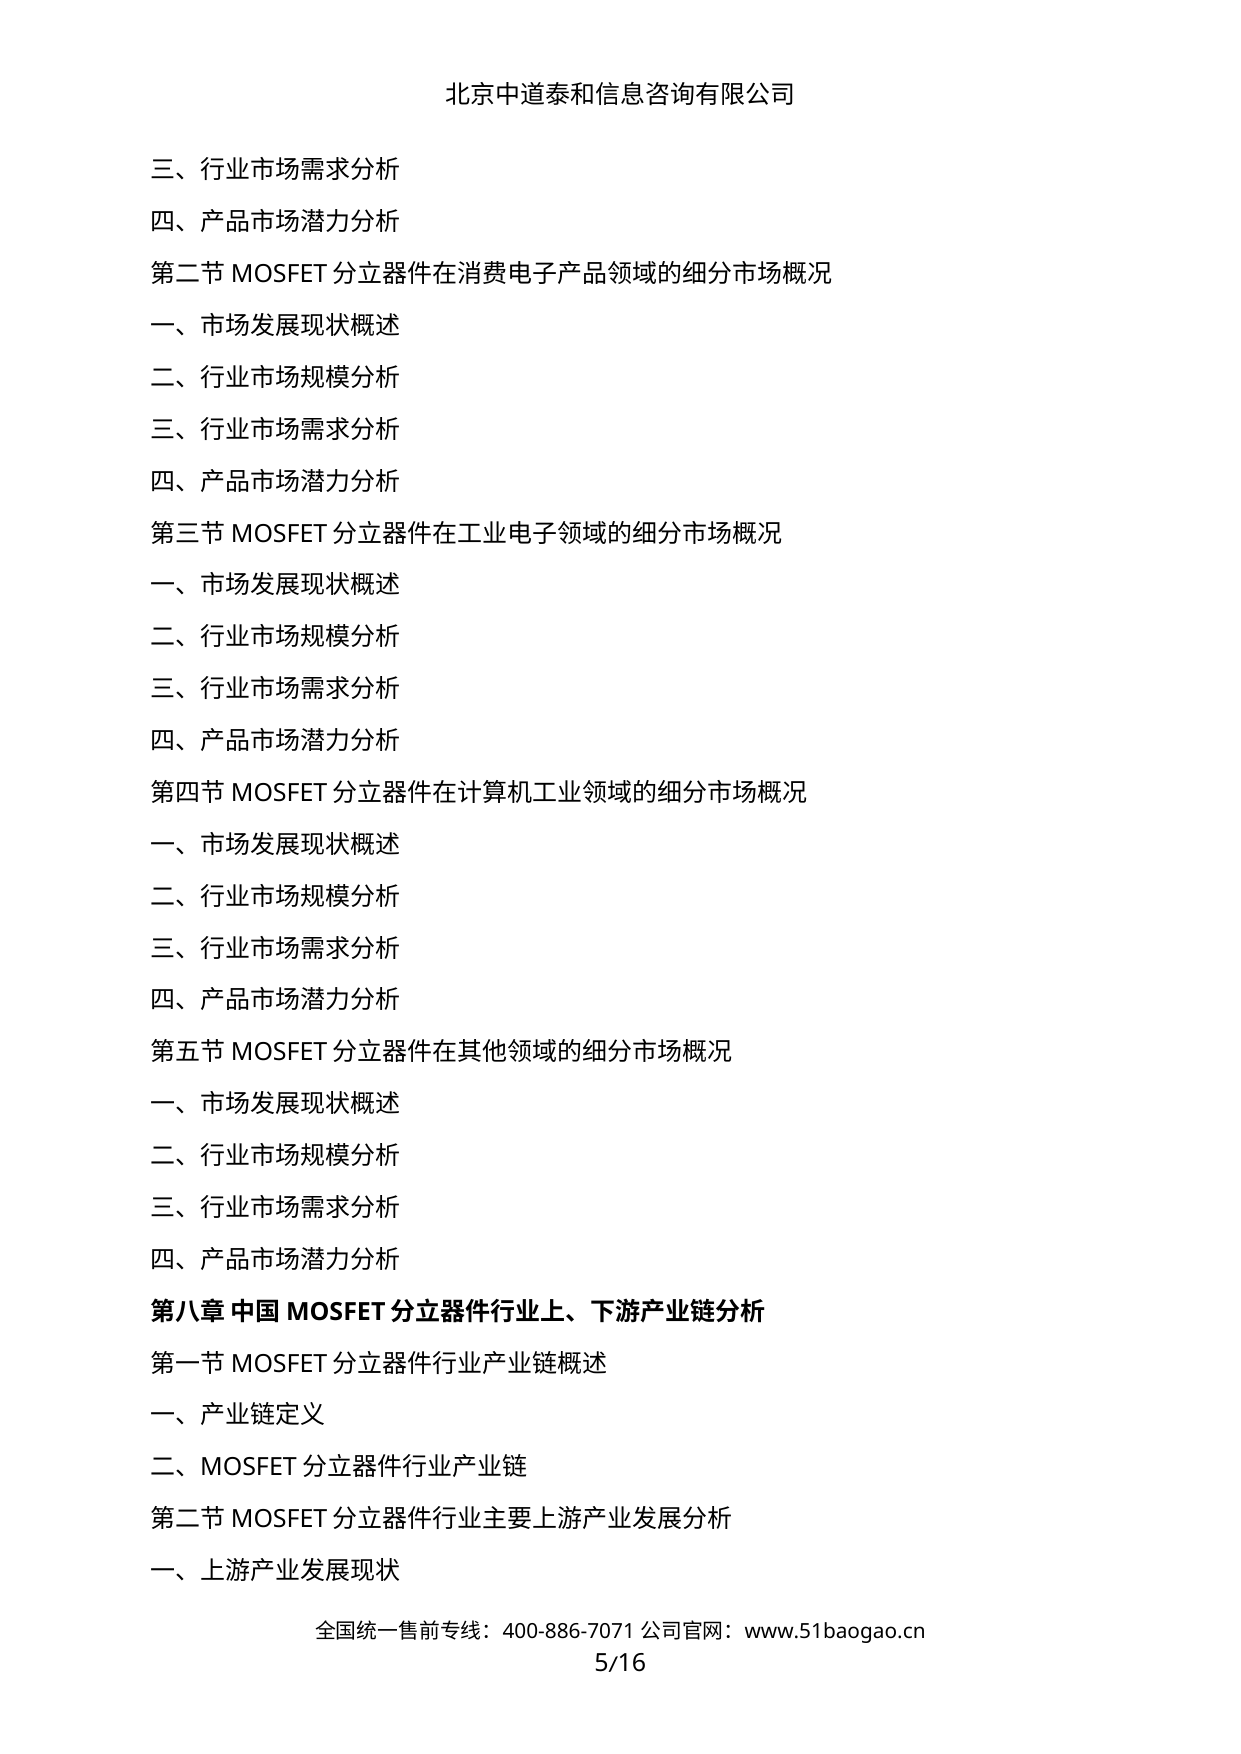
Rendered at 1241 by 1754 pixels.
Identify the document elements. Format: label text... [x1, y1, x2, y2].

text 二、MOSFET分立器件行业产业链 [150, 1447, 1090, 1483]
text 第二节 MOSFET分立器件行业主要上游产业发展分析 [150, 1499, 1090, 1535]
text 第五节 MOSFET分立器件在其他领域的细分市场概况 [150, 1032, 1090, 1068]
text 三、行业市场需求分析 [150, 928, 1090, 964]
text 一、市场发展现状概述 [150, 824, 1090, 861]
text 四、产品市场潜力分析 [150, 721, 1090, 757]
text 三、行业市场需求分析 [150, 150, 1090, 186]
text 二、行业市场规模分析 [150, 1136, 1090, 1172]
text 第三节 MOSFET分立器件在工业电子领域的细分市场概况 [150, 513, 1090, 549]
text 一、市场发展现状概述 [150, 565, 1090, 601]
text 一、市场发展现状概述 [150, 306, 1090, 342]
text 四、产品市场潜力分析 [150, 461, 1090, 497]
text 四、产品市场潜力分析 [150, 980, 1090, 1016]
text 三、行业市场需求分析 [150, 669, 1090, 705]
text 四、产品市场潜力分析 [150, 1239, 1090, 1276]
text 第二节 MOSFET分立器件在消费电子产品领域的细分市场概况 [150, 254, 1090, 290]
text 一、市场发展现状概述 [150, 1084, 1090, 1120]
text 二、行业市场规模分析 [150, 357, 1090, 394]
text 第四节 MOSFET分立器件在计算机工业领域的细分市场概况 [150, 772, 1090, 809]
text 三、行业市场需求分析 [150, 1187, 1090, 1224]
text 第八章 中国MOSFET分立器件行业上、下游产业链分析 [150, 1291, 1090, 1327]
text 第一节 MOSFET分立器件行业产业链概述 [150, 1343, 1090, 1379]
text 四、产品市场潜力分析 [150, 202, 1090, 238]
text 一、产业链定义 [150, 1395, 1090, 1431]
text 二、行业市场规模分析 [150, 617, 1090, 653]
text 二、行业市场规模分析 [150, 876, 1090, 912]
text 一、上游产业发展现状 [150, 1551, 1090, 1587]
text 三、行业市场需求分析 [150, 409, 1090, 446]
